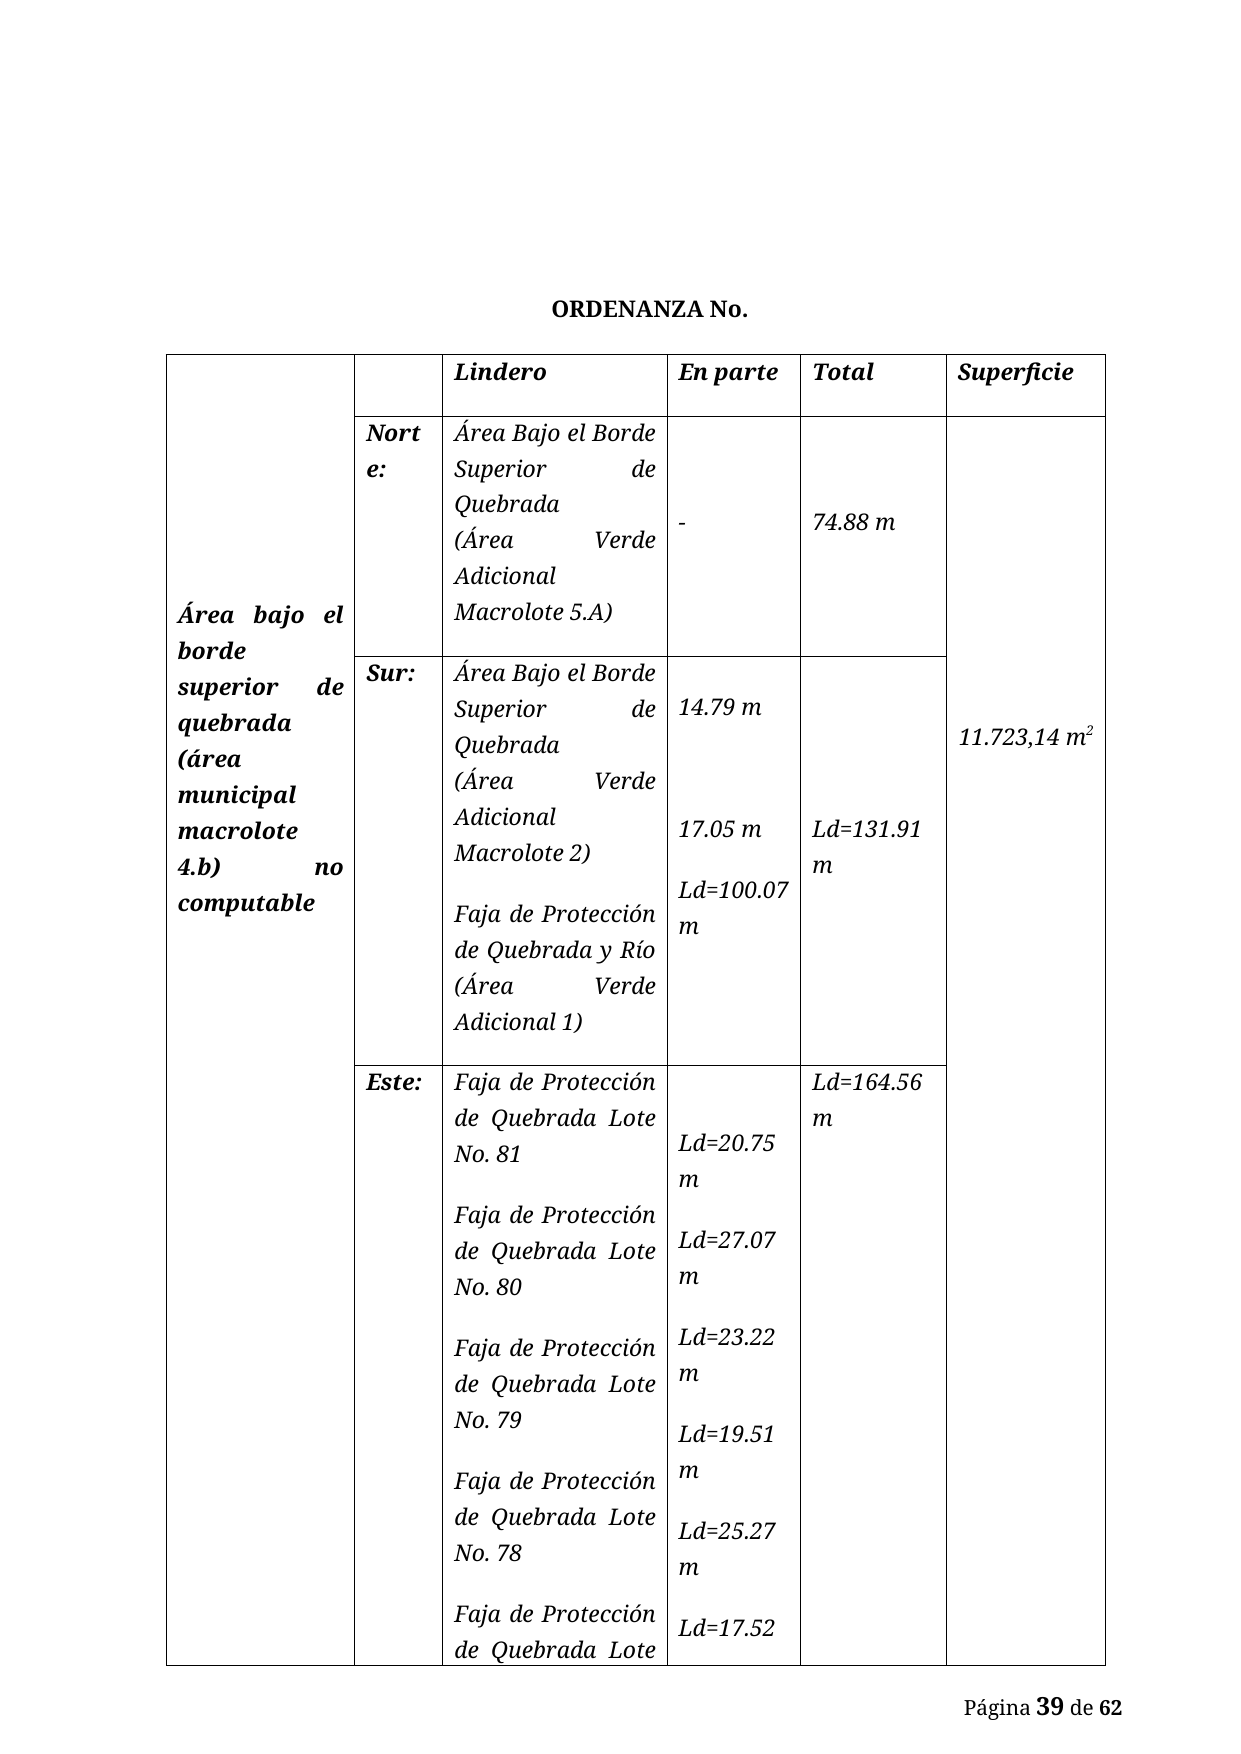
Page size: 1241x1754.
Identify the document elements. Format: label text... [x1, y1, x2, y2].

table_cell 74.88 m [801, 417, 946, 656]
table_cell Superficie [947, 355, 1105, 416]
table_cell Total [801, 355, 946, 416]
table_cell En parte [668, 355, 800, 416]
table_cell Sur: [355, 657, 442, 1065]
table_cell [668, 1066, 800, 1665]
table_cell [355, 355, 442, 416]
table_cell Norte: [355, 417, 442, 656]
table_cell 14.79 m 17.05 m Ld=100.07 m [668, 657, 800, 1065]
table_cell Área Bajo el Borde Superior de Quebrada (Área Verde Adicional Macrolote 5.A) [443, 417, 667, 656]
table_cell Área bajo el borde superior de quebrada (área municipal macrolote 4.b) no computable [167, 355, 354, 1665]
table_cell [443, 1066, 667, 1665]
table_cell Lindero [443, 355, 667, 416]
table_cell Área Bajo el Borde Superior de Quebrada (Área Verde Adicional Macrolote 2) Faja de Protección de Quebrada y Río (Área Verde Adicional 1) [443, 657, 667, 1065]
table_cell 11.723,14 m2 [947, 417, 1105, 1665]
table_cell Este: [355, 1066, 442, 1665]
table_cell Ld=164.56 m [801, 1066, 946, 1665]
table_cell - [668, 417, 800, 656]
table_cell Ld=131.91 m [801, 657, 946, 1065]
